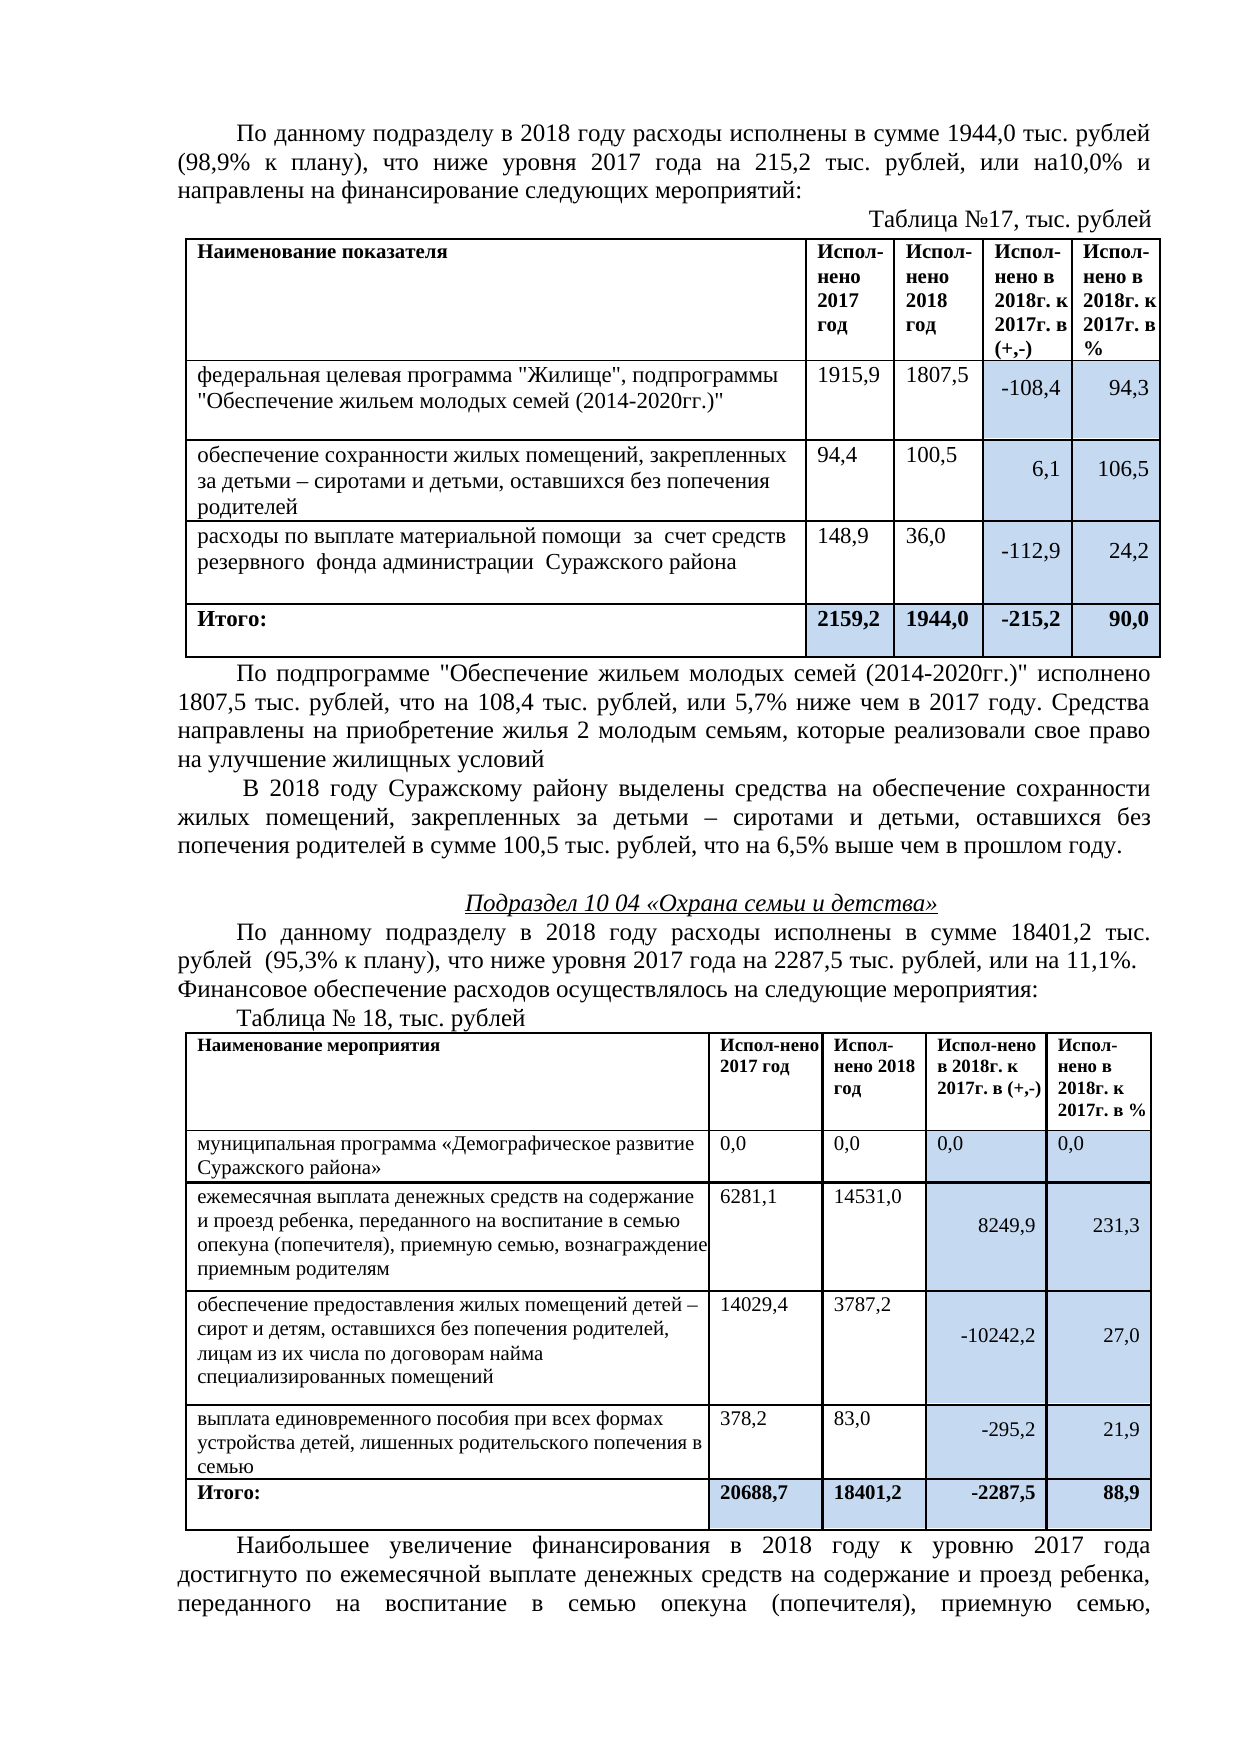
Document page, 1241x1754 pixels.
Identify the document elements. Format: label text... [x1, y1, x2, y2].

text По данному подразделу в 2018 году расходы исполнены в сумме 1944,0 тыс. рублей (98,9% к плану), что ниже уровня 2017 года на 215,2 тыс. рублей, или на10,0% и направлены на финансирование следующих мероприятий: [177, 118, 1152, 204]
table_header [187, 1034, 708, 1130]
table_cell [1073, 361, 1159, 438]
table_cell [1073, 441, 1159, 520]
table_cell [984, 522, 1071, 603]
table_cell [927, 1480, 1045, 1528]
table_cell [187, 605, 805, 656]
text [177, 1531, 1152, 1617]
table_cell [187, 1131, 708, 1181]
text Таблица № 18, тыс. рублей [177, 1003, 1152, 1032]
text Подраздел 10 04 «Охрана семьи и детства» [177, 888, 1152, 917]
text Таблица №17, тыс. рублей [177, 204, 1152, 233]
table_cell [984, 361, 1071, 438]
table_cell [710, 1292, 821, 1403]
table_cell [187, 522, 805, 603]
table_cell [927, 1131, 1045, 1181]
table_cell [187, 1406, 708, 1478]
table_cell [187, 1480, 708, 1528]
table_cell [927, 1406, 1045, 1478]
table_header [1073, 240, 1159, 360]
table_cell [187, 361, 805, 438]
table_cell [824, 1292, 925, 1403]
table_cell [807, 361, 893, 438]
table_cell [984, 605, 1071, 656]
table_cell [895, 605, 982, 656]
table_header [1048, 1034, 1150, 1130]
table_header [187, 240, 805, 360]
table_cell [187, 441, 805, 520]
text По данному подразделу в 2018 году расходы исполнены в сумме 18401,2 тыс. рублей (95,3% к плану), что ниже уровня 2017 года на 2287,5 тыс. рублей, или на 11,1%. Финансовое обеспечение расходов осуществлялось на следующие мероприятия: [177, 917, 1152, 1003]
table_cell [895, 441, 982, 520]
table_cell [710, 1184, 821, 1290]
text По подпрограмме "Обеспечение жильем молодых семей (2014-2020гг.)" исполнено 1807,5 тыс. рублей, что на 108,4 тыс. рублей, или 5,7% ниже чем в 2017 году. Средства направлены на приобретение жилья 2 молодым семьям, которые реализовали свое право на улучшение жилищных условий [177, 658, 1152, 773]
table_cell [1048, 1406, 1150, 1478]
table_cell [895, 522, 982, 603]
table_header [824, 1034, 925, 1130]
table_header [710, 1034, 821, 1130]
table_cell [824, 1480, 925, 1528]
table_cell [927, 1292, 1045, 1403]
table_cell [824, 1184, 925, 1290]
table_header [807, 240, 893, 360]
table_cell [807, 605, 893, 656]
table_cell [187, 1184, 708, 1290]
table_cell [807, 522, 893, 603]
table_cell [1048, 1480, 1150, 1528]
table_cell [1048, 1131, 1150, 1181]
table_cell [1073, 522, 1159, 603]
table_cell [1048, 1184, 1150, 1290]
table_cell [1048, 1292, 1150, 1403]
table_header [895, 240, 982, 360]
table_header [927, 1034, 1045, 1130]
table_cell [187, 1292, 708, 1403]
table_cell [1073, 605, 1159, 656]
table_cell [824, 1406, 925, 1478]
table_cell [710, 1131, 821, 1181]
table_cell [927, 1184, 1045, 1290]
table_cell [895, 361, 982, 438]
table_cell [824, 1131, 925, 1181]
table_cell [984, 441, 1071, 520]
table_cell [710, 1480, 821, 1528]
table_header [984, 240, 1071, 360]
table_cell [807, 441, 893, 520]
text В 2018 году Суражскому району выделены средства на обеспечение сохранности жилых помещений, закрепленных за детьми – сиротами и детьми, оставшихся без попечения родителей в сумме 100,5 тыс. рублей, что на 6,5% выше чем в прошлом году. [177, 773, 1152, 859]
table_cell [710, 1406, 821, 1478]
